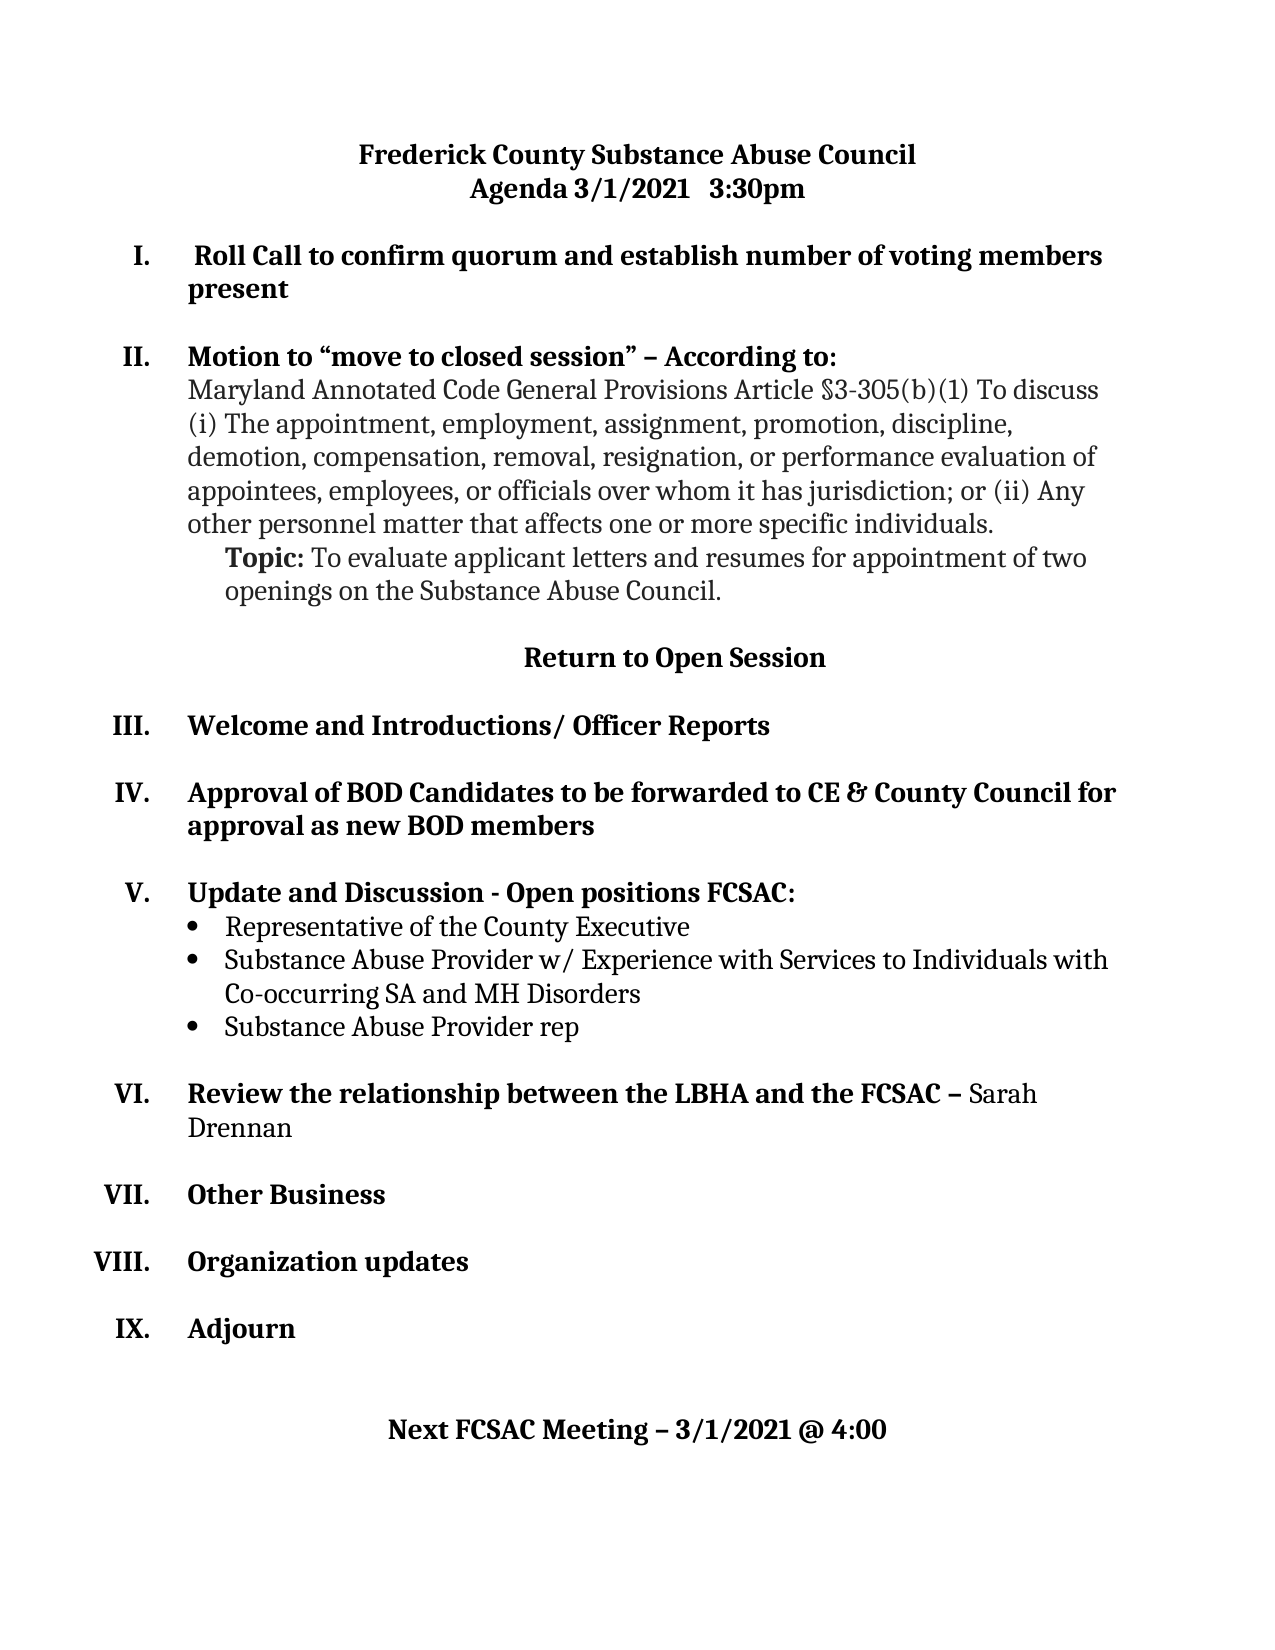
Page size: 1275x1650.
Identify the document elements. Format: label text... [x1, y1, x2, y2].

list Adjourn [150, 1312, 1125, 1346]
text Next FCSAC Meeting – 3/1/2021 @ 4:00 [150, 1413, 1125, 1447]
list Roll Call to confirm quorum and establish number of voting members present [150, 239, 1125, 306]
list Organization updates [150, 1245, 1125, 1279]
list Welcome and Introductions/ Officer Reports [150, 709, 1125, 742]
text Agenda 3/1/2021 3:30pm [150, 172, 1125, 206]
text Frederick County Substance Abuse Council [150, 138, 1125, 172]
list Maryland Annotated Code General Provisions Article §3-305(b)(1) To discuss (i) The appointment, employment, assignment, promotion, discipline, demotion, compensation, removal, resignation, or performance evaluation of appointees, employees, or officials over whom it has jurisdiction; or (ii) Any other personnel matter that affects one or more specific individuals. [187, 373, 1125, 541]
list Motion to “move to closed session” – According to: [150, 340, 1125, 373]
list Representative of the County Executive [187, 910, 1125, 943]
list Approval of BOD Candidates to be forwarded to CE & County Council for approval as new BOD members [150, 776, 1125, 843]
text Topic: To evaluate applicant letters and resumes for appointment of two openings on the Substance Abuse Council. [225, 541, 1125, 608]
list Substance Abuse Provider rep [187, 1011, 1125, 1044]
list Other Business [150, 1178, 1125, 1212]
list Update and Discussion - Open positions FCSAC: [150, 876, 1125, 910]
list Review the relationship between the LBHA and the FCSAC – Sarah Drennan [150, 1078, 1125, 1145]
text Return to Open Session [225, 642, 1125, 675]
list Substance Abuse Provider w/ Experience with Services to Individuals with Co-occurring SA and MH Disorders [187, 943, 1125, 1011]
